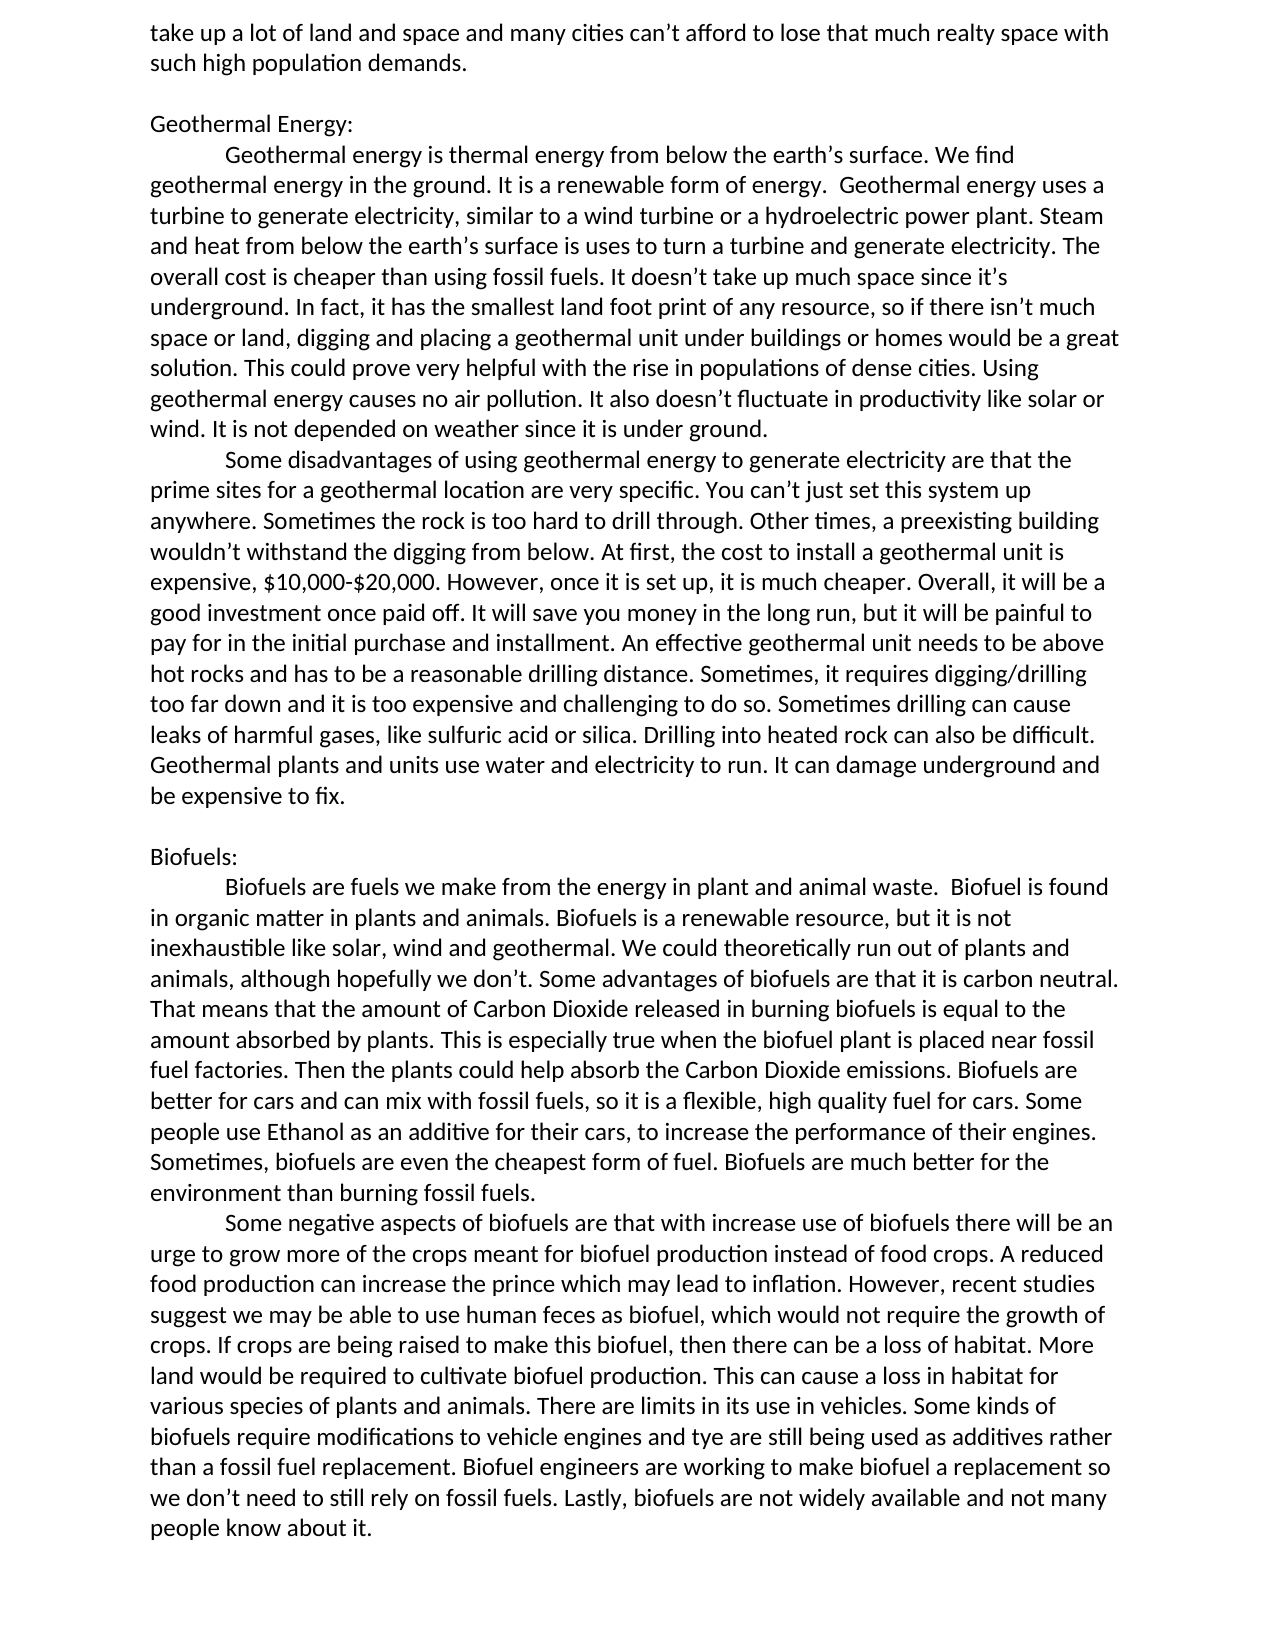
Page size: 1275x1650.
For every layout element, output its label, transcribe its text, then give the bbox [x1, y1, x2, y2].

text Some negative aspects of biofuels are that with increase use of biofuels there will be an urge to grow more of the crops meant for biofuel production instead of food crops. A reduced food production can increase the prince which may lead to inflation. However, recent studies suggest we may be able to use human feces as biofuel, which would not require the growth of crops. If crops are being raised to make this biofuel, then there can be a loss of habitat. More land would be required to cultivate biofuel production. This can cause a loss in habitat for various species of plants and animals. There are limits in its use in vehicles. Some kinds of biofuels require modifications to vehicle engines and tye are still being used as additives rather than a fossil fuel replacement. Biofuel engineers are working to make biofuel a replacement so we don’t need to still rely on fossil fuels. Lastly, biofuels are not widely available and not many people know about it. [150, 1207, 1125, 1543]
text Geothermal Energy: [150, 108, 1125, 139]
text Biofuels are fuels we make from the energy in plant and animal waste. Biofuel is found in organic matter in plants and animals. Biofuels is a renewable resource, but it is not inexhaustible like solar, wind and geothermal. We could theoretically run out of plants and animals, although hopefully we don’t. Some advantages of biofuels are that it is carbon neutral. That means that the amount of Carbon Dioxide released in burning biofuels is equal to the amount absorbed by plants. This is especially true when the biofuel plant is placed near fossil fuel factories. Then the plants could help absorb the Carbon Dioxide emissions. Biofuels are better for cars and can mix with fossil fuels, so it is a flexible, high quality fuel for cars. Some people use Ethanol as an additive for their cars, to increase the performance of their engines. Sometimes, biofuels are even the cheapest form of fuel. Biofuels are much better for the environment than burning fossil fuels. [150, 871, 1125, 1207]
text Biofuels: [150, 841, 1125, 871]
text Geothermal energy is thermal energy from below the earth’s surface. We find geothermal energy in the ground. It is a renewable form of energy. Geothermal energy uses a turbine to generate electricity, similar to a wind turbine or a hydroelectric power plant. Steam and heat from below the earth’s surface is uses to turn a turbine and generate electricity. The overall cost is cheaper than using fossil fuels. It doesn’t take up much space since it’s underground. In fact, it has the smallest land foot print of any resource, so if there isn’t much space or land, digging and placing a geothermal unit under buildings or homes would be a great solution. This could prove very helpful with the rise in populations of dense cities. Using geothermal energy causes no air pollution. It also doesn’t fluctuate in productivity like solar or wind. It is not depended on weather since it is under ground. [150, 139, 1125, 444]
text Some disadvantages of using geothermal energy to generate electricity are that the prime sites for a geothermal location are very specific. You can’t just set this system up anywhere. Sometimes the rock is too hard to drill through. Other times, a preexisting building wouldn’t withstand the digging from below. At first, the cost to install a geothermal unit is expensive, $10,000-$20,000. However, once it is set up, it is much cheaper. Overall, it will be a good investment once paid off. It will save you money in the long run, but it will be painful to pay for in the initial purchase and installment. An effective geothermal unit needs to be above hot rocks and has to be a reasonable drilling distance. Sometimes, it requires digging/drilling too far down and it is too expensive and challenging to do so. Sometimes drilling can cause leaks of harmful gases, like sulfuric acid or silica. Drilling into heated rock can also be difficult. Geothermal plants and units use water and electricity to run. It can damage underground and be expensive to fix. [150, 444, 1125, 810]
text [150, 17, 1125, 78]
